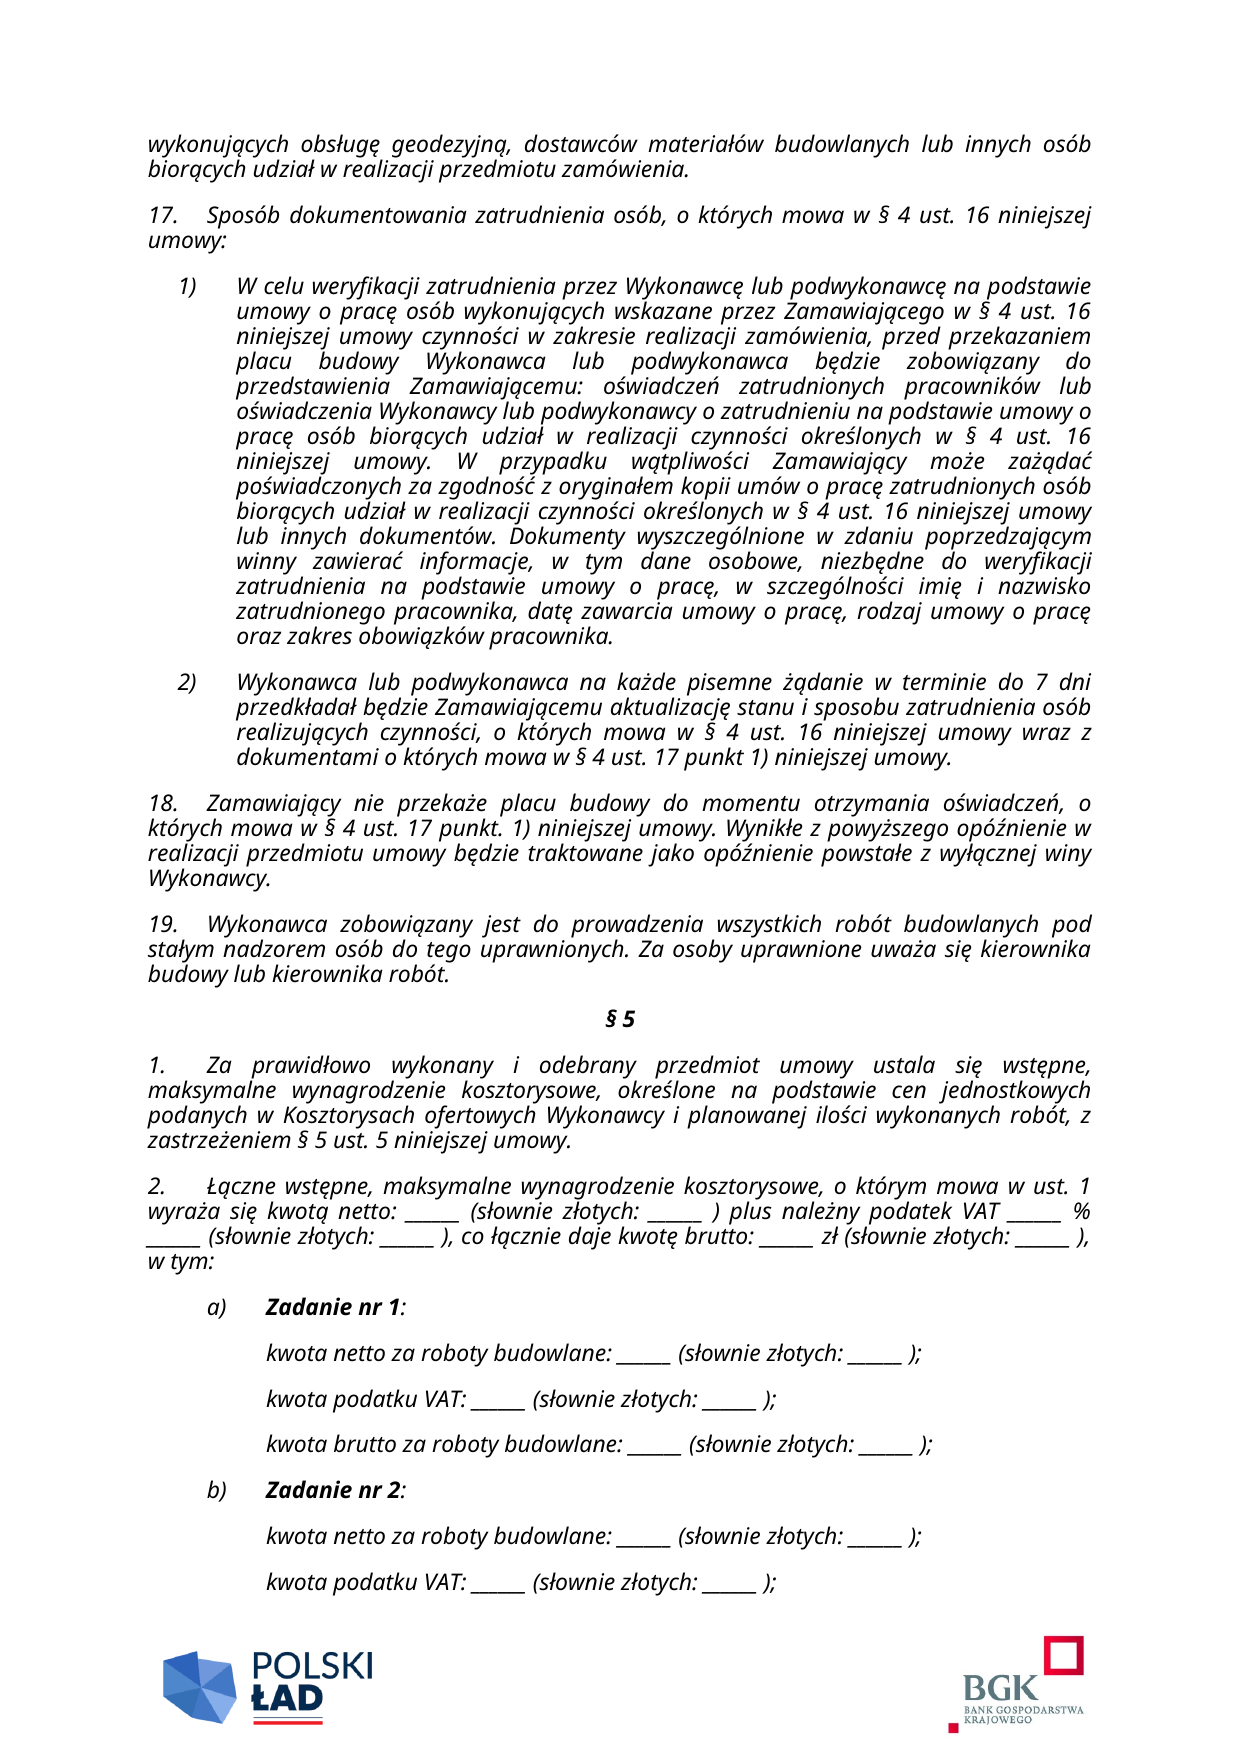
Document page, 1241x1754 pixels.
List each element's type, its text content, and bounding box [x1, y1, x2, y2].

list Zadanie nr 1: [207, 1295, 1093, 1320]
picture [149, 1614, 415, 1743]
list Wykonawca zobowiązany jest do prowadzenia wszystkich robót budowlanych pod stałym nadzorem osób do tego uprawnionych. Za osoby uprawnione uważa się kierownika budowy lub kierownika robót. [148, 912, 1093, 987]
list Zamawiający nie przekaże placu budowy do momentu otrzymania oświadczeń, o których mowa w § 4 ust. 17 punkt. 1) niniejszej umowy. Wynikłe z powyższego opóźnienie w realizacji przedmiotu umowy będzie traktowane jako opóźnienie powstałe z wyłącznej winy Wykonawcy. [148, 791, 1093, 891]
list Sposób dokumentowania zatrudnienia osób, o których mowa w § 4 ust. 16 niniejszej umowy: [148, 204, 1093, 254]
text § 5 [148, 1008, 1093, 1033]
list Za prawidłowo wykonany i odebrany przedmiot umowy ustala się wstępne, maksymalne wynagrodzenie kosztorysowe, określone na podstawie cen jednostkowych podanych w Kosztorysach ofertowych Wykonawcy i planowanej ilości wykonanych robót, z zastrzeżeniem § 5 ust. 5 niniejszej umowy. [148, 1054, 1093, 1154]
text kwota brutto za roboty budowlane: ______ (słownie złotych: ______ ); [266, 1433, 1093, 1458]
list W celu weryfikacji zatrudnienia przez Wykonawcę lub podwykonawcę na podstawie umowy o pracę osób wykonujących wskazane przez Zamawiającego w § 4 ust. 16 niniejszej umowy czynności w zakresie realizacji zamówienia, przed przekazaniem placu budowy Wykonawca lub podwykonawca będzie zobowiązany do przedstawienia Zamawiającemu: oświadczeń zatrudnionych pracowników lub oświadczenia Wykonawcy lub podwykonawcy o zatrudnieniu na podstawie umowy o pracę osób biorących udział w realizacji czynności określonych w § 4 ust. 16 niniejszej umowy. W przypadku wątpliwości Zamawiający może zażądać poświadczonych za zgodność z oryginałem kopii umów o pracę zatrudnionych osób biorących udział w realizacji czynności określonych w § 4 ust. 16 niniejszej umowy lub innych dokumentów. Dokumenty wyszczególnione w zdaniu poprzedzającym winny zawierać informacje, w tym dane osobowe, niezbędne do weryfikacji zatrudnienia na podstawie umowy o pracę, w szczególności imię i nazwisko zatrudnionego pracownika, datę zawarcia umowy o pracę, rodzaj umowy o pracę oraz zakres obowiązków pracownika. [177, 274, 1093, 649]
text kwota podatku VAT: ______ (słownie złotych: ______ ); [266, 1387, 1093, 1412]
picture [945, 1625, 1093, 1743]
list Wykonawca lub podwykonawca na każde pisemne żądanie w terminie do 7 dni przedkładał będzie Zamawiającemu aktualizację stanu i sposobu zatrudnienia osób realizujących czynności, o których mowa w § 4 ust. 16 niniejszej umowy wraz z dokumentami o których mowa w § 4 ust. 17 punkt 1) niniejszej umowy. [177, 670, 1093, 770]
text kwota podatku VAT: ______ (słownie złotych: ______ ); [244, 1570, 1093, 1595]
list Zadanie nr 2: [207, 1479, 1093, 1504]
text kwota netto za roboty budowlane: ______ (słownie złotych: ______ ); [266, 1341, 1093, 1366]
list Łączne wstępne, maksymalne wynagrodzenie kosztorysowe, o którym mowa w ust. 1 wyraża się kwotą netto: ______ (słownie złotych: ______ ) plus należny podatek VAT ______ % ______ (słownie złotych: ______ ), co łącznie daje kwotę brutto: ______ zł (słownie złotych: ______ ), w tym: [148, 1174, 1093, 1274]
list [148, 133, 1093, 183]
text kwota netto za roboty budowlane: ______ (słownie złotych: ______ ); [244, 1524, 1093, 1549]
